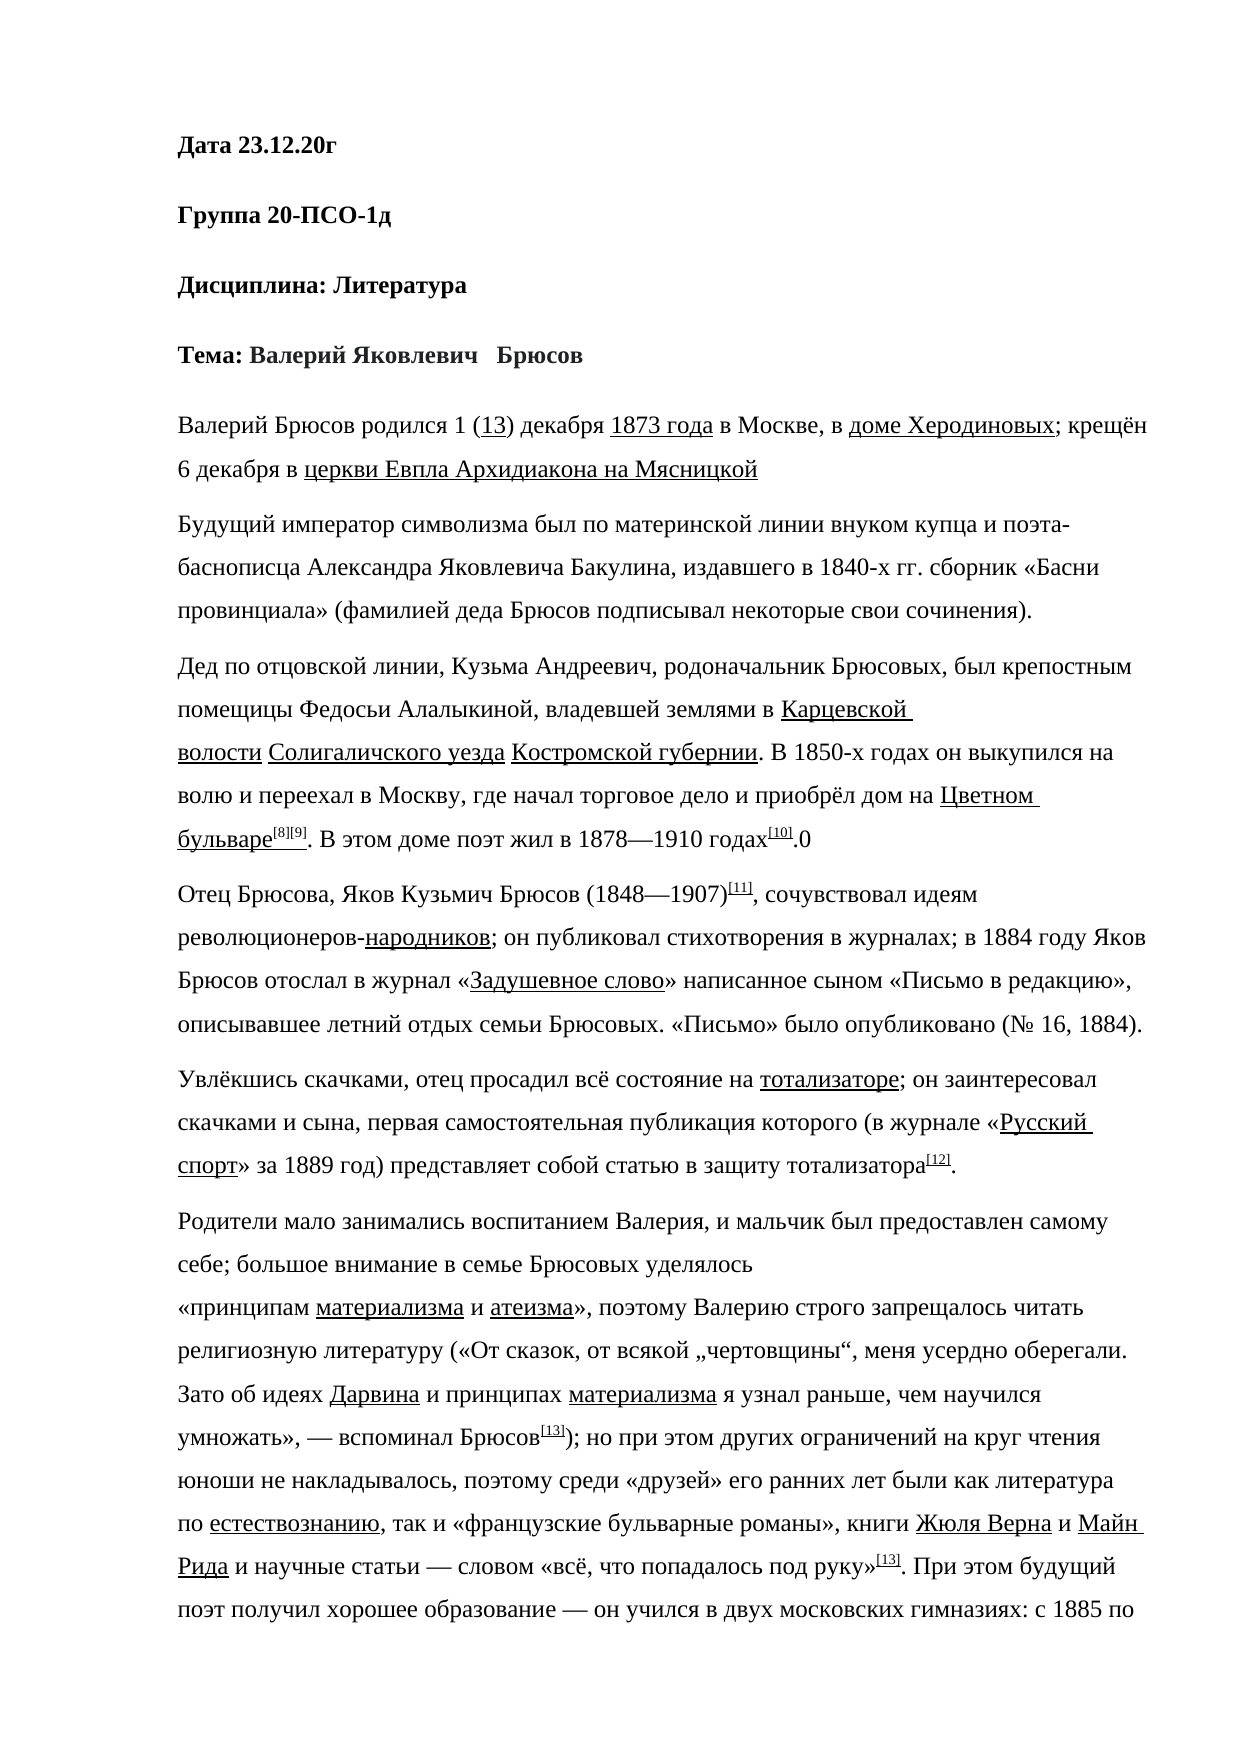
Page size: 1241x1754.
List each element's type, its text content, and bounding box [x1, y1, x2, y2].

text Дисциплина: Литература [177, 271, 1152, 299]
text Валерий Брюсов родился 1 (13) декабря 1873 года в Москве, в доме Херодиновых; крещён 6 декабря в церкви Евпла Архидиакона на Мясницкой [177, 411, 1152, 482]
text Будущий император символизма был по материнской линии внуком купца и поэта-баснописца Александра Яковлевича Бакулина, издавшего в 1840-х гг. сборник «Басни провинциала» (фамилией деда Брюсов подписывал некоторые свои сочинения). [177, 509, 1152, 624]
text Дед по отцовской линии, Кузьма Андреевич, родоначальник Брюсовых, был крепостным помещицы Федосьи Алалыкиной, владевшей землями в Карцевской волости Солигаличского уезда Костромской губернии. В 1850-х годах он выкупился на волю и переехал в Москву, где начал торговое дело и приобрёл дом на Цветном бульваре[8][9]. В этом доме поэт жил в 1878—1910 годах[10].0 [177, 651, 1152, 852]
text Группа 20-ПСО-1д [177, 201, 1152, 229]
text Отец Брюсова, Яков Кузьмич Брюсов (1848—1907)[11], сочувствовал идеям революционеров-народников; он публиковал стихотворения в журналах; в 1884 году Яков Брюсов отослал в журнал «Задушевное слово» написанное сыном «Письмо в редакцию», описывавшее летний отдых семьи Брюсовых. «Письмо» было опубликовано (№ 16, 1884). [177, 879, 1152, 1037]
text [177, 1206, 1152, 1623]
text Тема: Валерий Яковлевич Брюсов [177, 341, 1152, 369]
text Дата 23.12.20г [177, 131, 1152, 159]
text Увлёкшись скачками, отец просадил всё состояние на тотализаторе; он заинтересовал скачками и сына, первая самостоятельная публикация которого (в журнале «Русский спорт» за 1889 год) представляет собой статью в защиту тотализатора[12]. [177, 1064, 1152, 1179]
